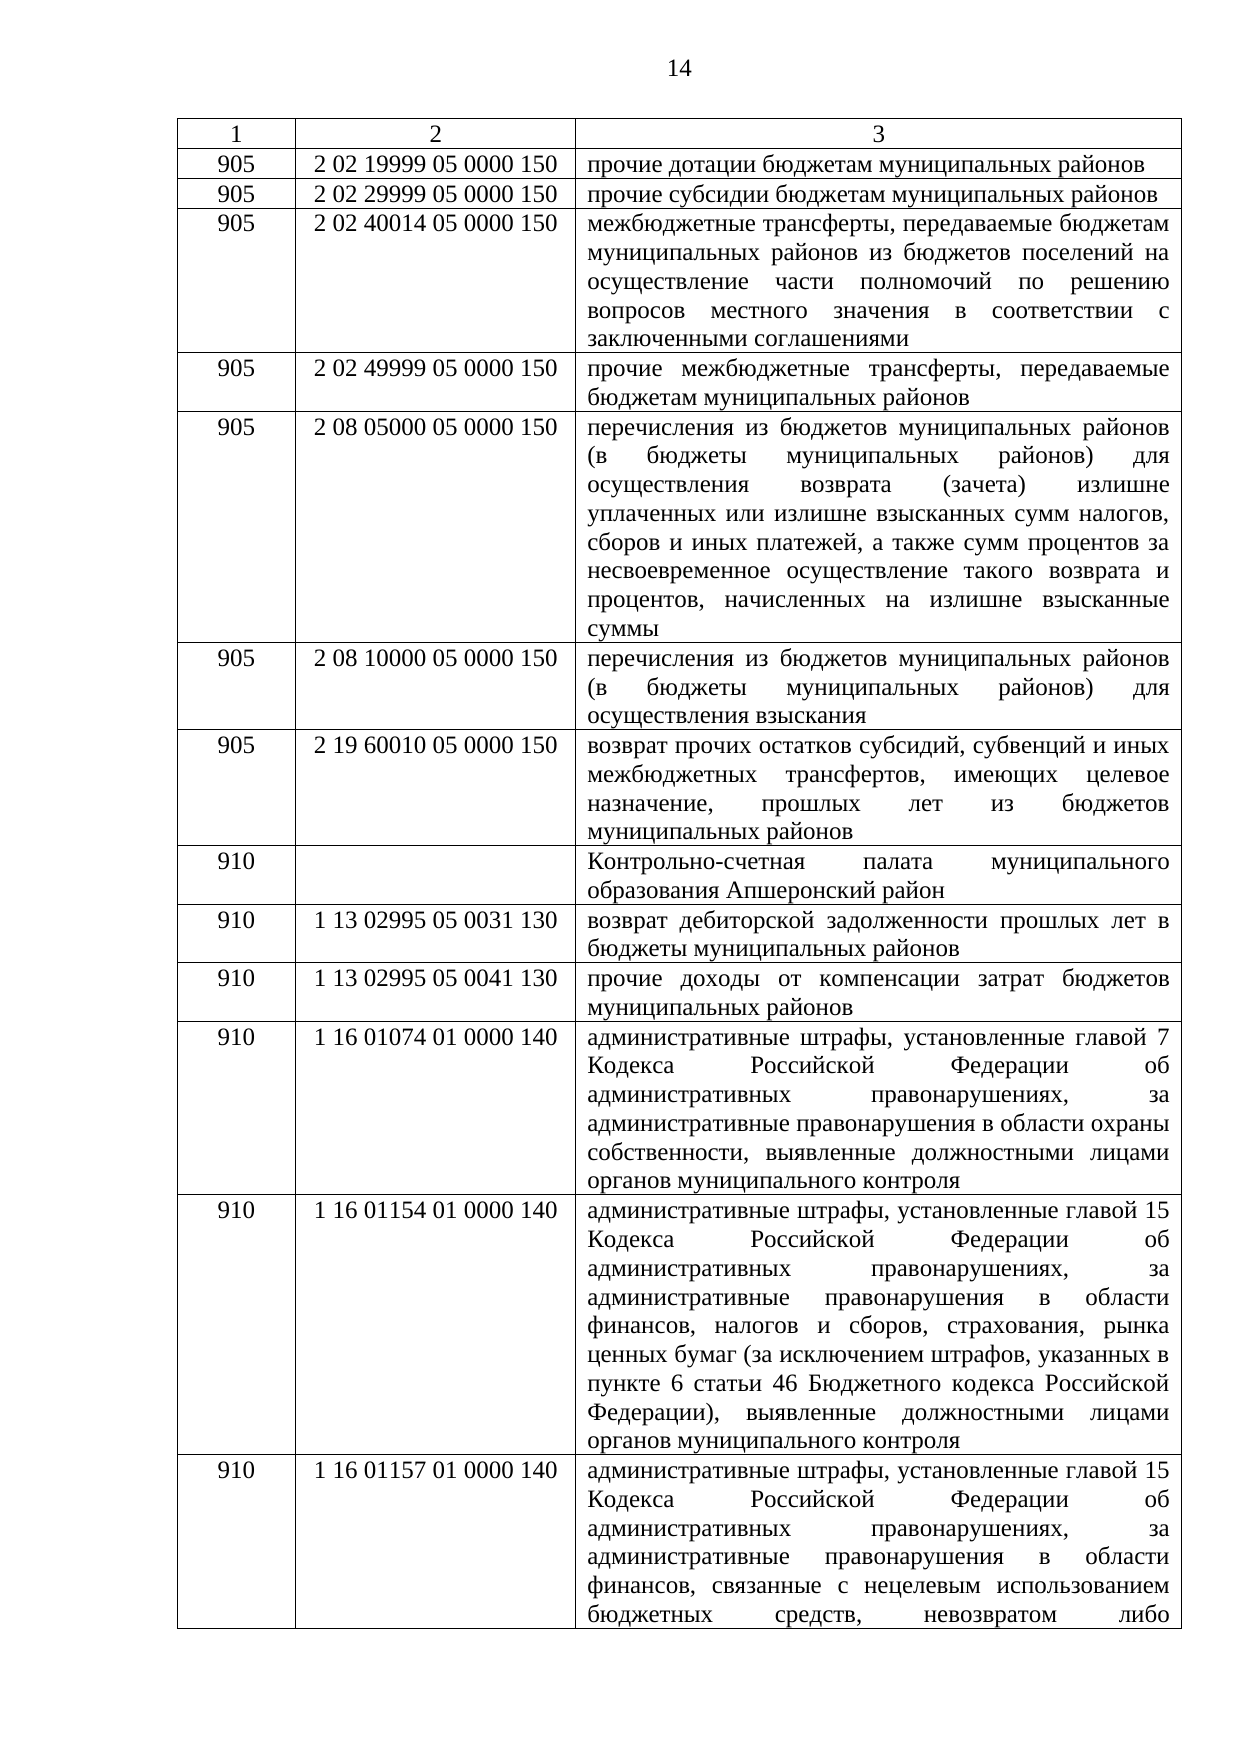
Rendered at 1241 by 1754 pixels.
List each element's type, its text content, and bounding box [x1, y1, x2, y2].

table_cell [576, 1455, 1181, 1628]
table_header 3 [576, 119, 1181, 148]
table_cell [296, 846, 575, 904]
table_cell 910 [178, 846, 295, 904]
table_cell 2 02 29999 05 0000 150 [296, 179, 575, 207]
table_header 2 [296, 119, 575, 148]
table_cell 2 08 10000 05 0000 150 [296, 643, 575, 729]
table_cell межбюджетные трансферты, передаваемые бюджетам муниципальных районов из бюджетов поселений на осуществление части полномочий по решению вопросов местного значения в соответствии с заключенными соглашениями [576, 209, 1181, 352]
table_cell 2 02 40014 05 0000 150 [296, 209, 575, 352]
table_cell 1 13 02995 05 0041 130 [296, 963, 575, 1021]
table_cell 905 [178, 353, 295, 411]
table_cell прочие доходы от компенсации затрат бюджетов муниципальных районов [576, 963, 1181, 1021]
table_cell 2 02 49999 05 0000 150 [296, 353, 575, 411]
table_cell 905 [178, 730, 295, 845]
table_cell 1 16 01154 01 0000 140 [296, 1195, 575, 1454]
table_cell 910 [178, 1022, 295, 1194]
table_cell 905 [178, 209, 295, 352]
table_cell Контрольно-счетная палата муниципального образования Апшеронский район [576, 846, 1181, 904]
table_cell перечисления из бюджетов муниципальных районов (в бюджеты муниципальных районов) для осуществления взыскания [576, 643, 1181, 729]
table_cell прочие дотации бюджетам муниципальных районов [576, 149, 1181, 178]
table_cell прочие межбюджетные трансферты, передаваемые бюджетам муниципальных районов [576, 353, 1181, 411]
table_header 1 [178, 119, 295, 148]
table_cell 2 19 60010 05 0000 150 [296, 730, 575, 845]
table_cell прочие субсидии бюджетам муниципальных районов [576, 179, 1181, 207]
table_cell возврат прочих остатков субсидий, субвенций и иных межбюджетных трансфертов, имеющих целевое назначение, прошлых лет из бюджетов муниципальных районов [576, 730, 1181, 845]
table_cell 1 13 02995 05 0031 130 [296, 905, 575, 962]
table_cell 910 [178, 963, 295, 1021]
table_cell 2 02 19999 05 0000 150 [296, 149, 575, 178]
table_cell 1 16 01074 01 0000 140 [296, 1022, 575, 1194]
table_cell 905 [178, 643, 295, 729]
table_cell 910 [178, 1455, 295, 1628]
table_cell 1 16 01157 01 0000 140 [296, 1455, 575, 1628]
table_cell административные штрафы, установленные главой 7 Кодекса Российской Федерации об административных правонарушениях, за административные правонарушения в области охраны собственности, выявленные должностными лицами органов муниципального контроля [576, 1022, 1181, 1194]
table_cell 910 [178, 905, 295, 962]
table_cell административные штрафы, установленные главой 15 Кодекса Российской Федерации об административных правонарушениях, за административные правонарушения в области финансов, налогов и сборов, страхования, рынка ценных бумаг (за исключением штрафов, указанных в пункте 6 статьи 46 Бюджетного кодекса Российской Федерации), выявленные должностными лицами органов муниципального контроля [576, 1195, 1181, 1454]
table_cell 905 [178, 412, 295, 642]
table_cell 2 08 05000 05 0000 150 [296, 412, 575, 642]
table_cell перечисления из бюджетов муниципальных районов (в бюджеты муниципальных районов) для осуществления возврата (зачета) излишне уплаченных или излишне взысканных сумм налогов, сборов и иных платежей, а также сумм процентов за несвоевременное осуществление такого возврата и процентов, начисленных на излишне взысканные суммы [576, 412, 1181, 642]
table_cell 905 [178, 149, 295, 178]
table_cell возврат дебиторской задолженности прошлых лет в бюджеты муниципальных районов [576, 905, 1181, 962]
table_cell 910 [178, 1195, 295, 1454]
table_cell 905 [178, 179, 295, 207]
